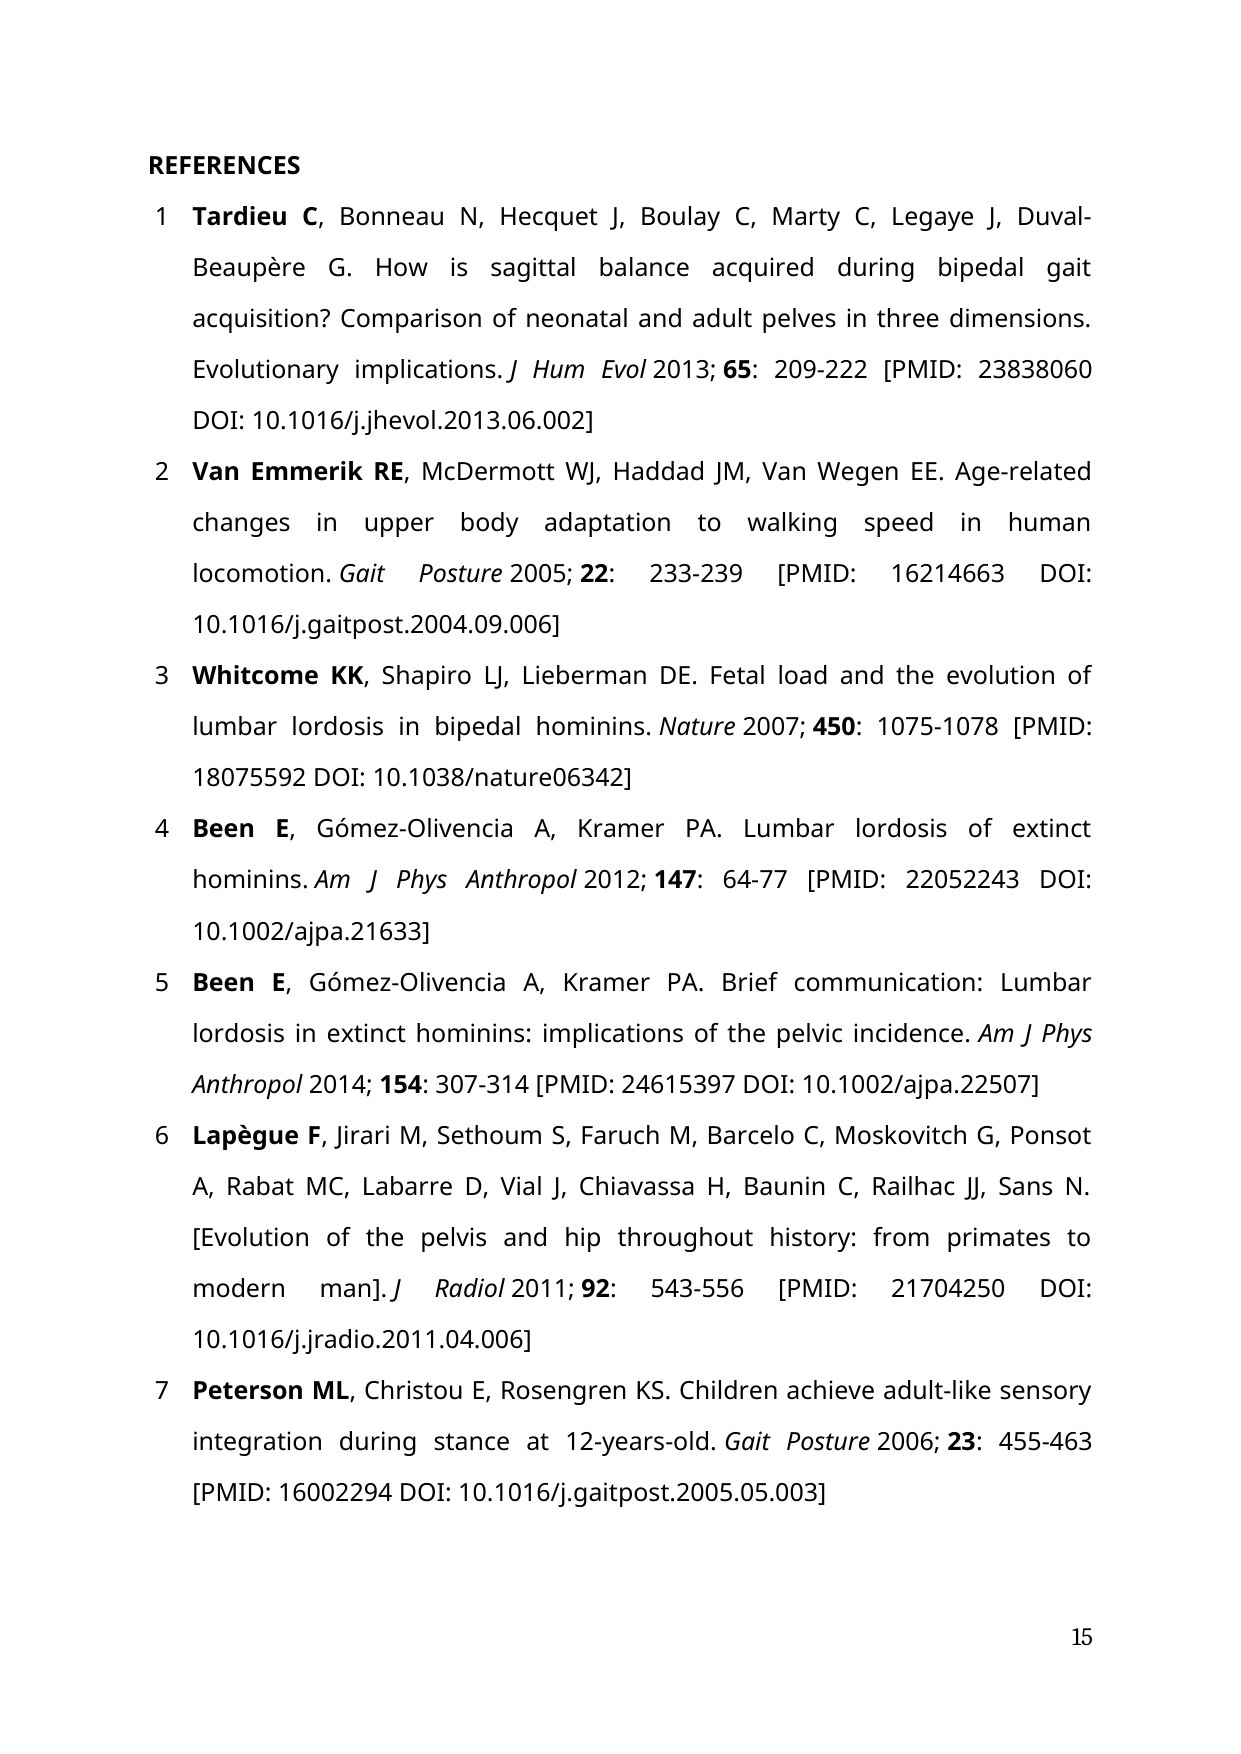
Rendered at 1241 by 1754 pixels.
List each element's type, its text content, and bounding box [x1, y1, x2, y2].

list Tardieu C, Bonneau N, Hecquet J, Boulay C, Marty C, Legaye J, Duval-Beaupère G. How is sagittal balance acquired during bipedal gait acquisition? Comparison of neonatal and adult pelves in three dimensions. Evolutionary implications. J Hum Evol 2013; 65: 209-222 [PMID: 23838060 DOI: 10.1016/j.jhevol.2013.06.002] [154, 199, 1093, 437]
list Been E, Gómez-Olivencia A, Kramer PA. Lumbar lordosis of extinct hominins. Am J Phys Anthropol 2012; 147: 64-77 [PMID: 22052243 DOI: 10.1002/ajpa.21633] [154, 811, 1093, 947]
list Peterson ML, Christou E, Rosengren KS. Children achieve adult-like sensory integration during stance at 12-years-old. Gait Posture 2006; 23: 455-463 [PMID: 16002294 DOI: 10.1016/j.gaitpost.2005.05.003] [154, 1373, 1093, 1509]
list Whitcome KK, Shapiro LJ, Lieberman DE. Fetal load and the evolution of lumbar lordosis in bipedal hominins. Nature 2007; 450: 1075-1078 [PMID: 18075592 DOI: 10.1038/nature06342] [154, 658, 1093, 794]
list Lapègue F, Jirari M, Sethoum S, Faruch M, Barcelo C, Moskovitch G, Ponsot A, Rabat MC, Labarre D, Vial J, Chiavassa H, Baunin C, Railhac JJ, Sans N. [Evolution of the pelvis and hip throughout history: from primates to modern man]. J Radiol 2011; 92: 543-556 [PMID: 21704250 DOI: 10.1016/j.jradio.2011.04.006] [154, 1117, 1093, 1356]
list Van Emmerik RE, McDermott WJ, Haddad JM, Van Wegen EE. Age-related changes in upper body adaptation to walking speed in human locomotion. Gait Posture 2005; 22: 233-239 [PMID: 16214663 DOI: 10.1016/j.gaitpost.2004.09.006] [154, 454, 1093, 641]
list Been E, Gómez-Olivencia A, Kramer PA. Brief communication: Lumbar lordosis in extinct hominins: implications of the pelvic incidence. Am J Phys Anthropol 2014; 154: 307-314 [PMID: 24615397 DOI: 10.1002/ajpa.22507] [154, 964, 1093, 1100]
text REFERENCES [148, 148, 1093, 182]
